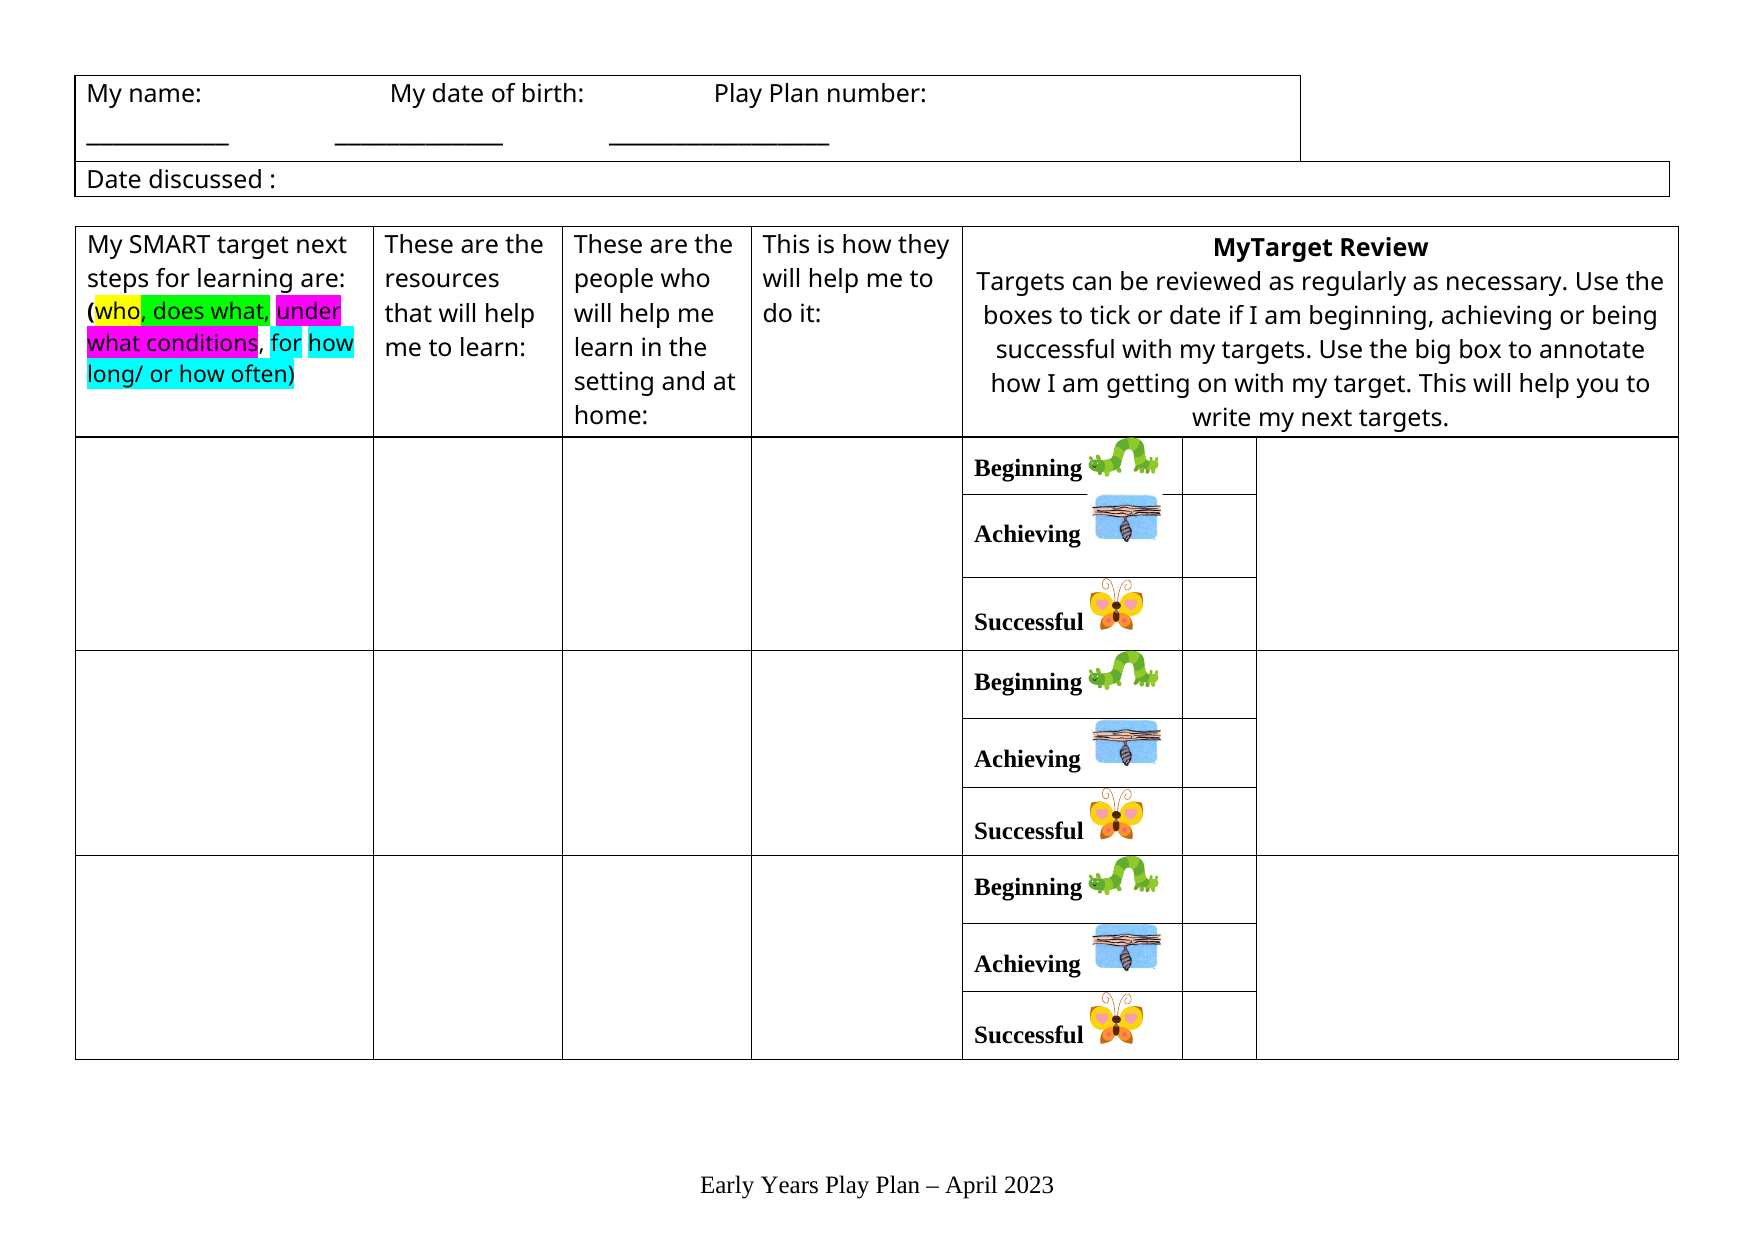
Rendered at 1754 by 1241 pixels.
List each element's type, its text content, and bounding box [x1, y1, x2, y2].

table_cell [1183, 719, 1256, 787]
table_cell Successful [963, 578, 1182, 650]
table_cell [374, 856, 562, 1059]
table_cell [1257, 438, 1678, 650]
table_header My SMART target next steps for learning are: (who, does what, under what conditions, for how long/ or how often) [76, 227, 373, 436]
table_cell [752, 856, 962, 1059]
table_header These are the people who will help me learn in the setting and at home: [563, 227, 751, 436]
table_header MyTarget Review Targets can be reviewed as regularly as necessary. Use the boxes to tick or date if I am beginning, achieving or being successful with my targets. Use the big box to annotate how I am getting on with my target. This will help you to write my next targets. [963, 227, 1678, 436]
table_cell [1183, 856, 1256, 923]
table_cell Beginning [963, 856, 1182, 923]
table_header This is how they will help me to do it: [752, 227, 962, 436]
table_cell [1183, 924, 1256, 991]
table_cell [752, 438, 962, 650]
table_cell Beginning [963, 438, 1182, 494]
table_cell [1183, 992, 1256, 1059]
table_cell [76, 651, 373, 855]
table_cell Successful [963, 788, 1182, 855]
table_cell [1183, 578, 1256, 650]
table_header These are the resources that will help me to learn: [374, 227, 562, 436]
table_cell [76, 162, 1669, 196]
table_cell [563, 651, 751, 855]
table_cell [374, 651, 562, 855]
table_cell [1257, 856, 1678, 1059]
table_cell [76, 856, 373, 1059]
table_cell [1183, 495, 1256, 577]
table_cell [76, 438, 373, 650]
table_cell Achieving [963, 495, 1182, 577]
table_cell Beginning [963, 651, 1182, 718]
table_cell Achieving [963, 924, 1182, 991]
table_cell [752, 651, 962, 855]
table_cell [1183, 788, 1256, 855]
table_cell [1183, 438, 1256, 494]
table_cell [1257, 651, 1678, 855]
table_cell Successful [963, 992, 1182, 1059]
table_cell [563, 856, 751, 1059]
table_cell [1183, 651, 1256, 718]
table_cell [563, 438, 751, 650]
table_cell Achieving [963, 719, 1182, 787]
table_cell [374, 438, 562, 650]
table_header My name: My date of birth: Play Plan number: ___________ _____________ _________________ [76, 76, 1300, 161]
